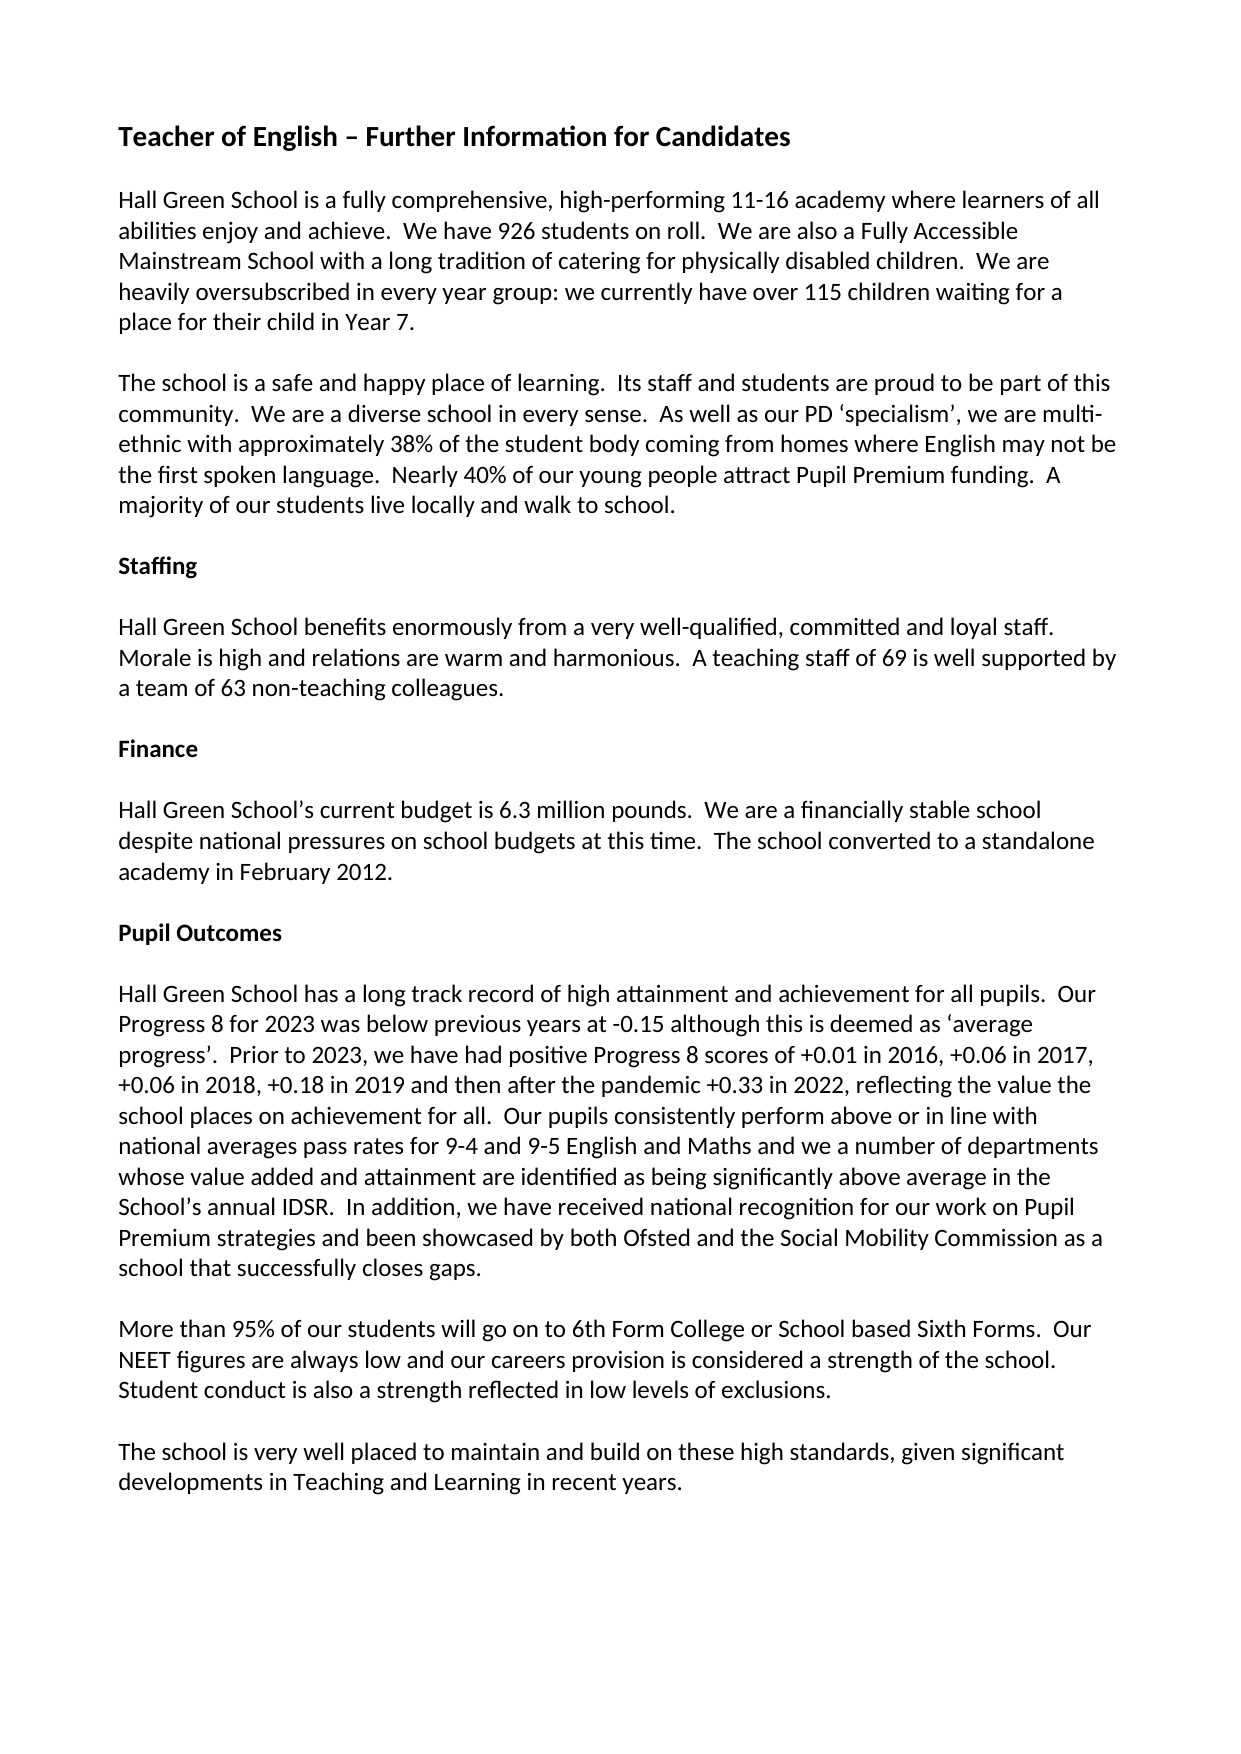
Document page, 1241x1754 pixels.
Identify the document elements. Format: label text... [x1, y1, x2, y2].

text The school is a safe and happy place of learning. Its staff and students are proud to be part of this community. We are a diverse school in every sense. As well as our PD ‘specialism’, we are multi-ethnic with approximately 38% of the student body coming from homes where English may not be the first spoken language. Nearly 40% of our young people attract Pupil Premium funding. A majority of our students live locally and walk to school. [118, 367, 1122, 520]
text Teacher of English – Further Information for Candidates [118, 118, 1122, 154]
text Hall Green School benefits enormously from a very well-qualified, committed and loyal staff. Morale is high and relations are warm and harmonious. A teaching staff of 69 is well supported by a team of 63 non-teaching colleagues. [118, 612, 1122, 703]
text Hall Green School’s current budget is 6.3 million pounds. We are a financially stable school despite national pressures on school budgets at this time. The school converted to a standalone academy in February 2012. [118, 795, 1122, 886]
text Pupil Outcomes [118, 917, 1122, 947]
text The school is very well placed to maintain and build on these high standards, given significant developments in Teaching and Learning in recent years. [118, 1405, 1122, 1497]
text Hall Green School is a fully comprehensive, high-performing 11-16 academy where learners of all abilities enjoy and achieve. We have 926 students on roll. We are also a Fully Accessible Mainstream School with a long tradition of catering for physically disabled children. We are heavily oversubscribed in every year group: we currently have over 115 children waiting for a place for their child in Year 7. [118, 184, 1122, 337]
text Finance [118, 734, 1122, 764]
text Hall Green School has a long track record of high attainment and achievement for all pupils. Our Progress 8 for 2023 was below previous years at -0.15 although this is deemed as ‘average progress’. Prior to 2023, we have had positive Progress 8 scores of +0.01 in 2016, +0.06 in 2017, +0.06 in 2018, +0.18 in 2019 and then after the pandemic +0.33 in 2022, reflecting the value the school places on achievement for all. Our pupils consistently perform above or in line with national averages pass rates for 9-4 and 9-5 English and Maths and we a number of departments whose value added and attainment are identified as being significantly above average in the School’s annual IDSR. In addition, we have received national recognition for our work on Pupil Premium strategies and been showcased by both Ofsted and the Social Mobility Commission as a school that successfully closes gaps. [118, 978, 1122, 1283]
text Staffing [118, 551, 1122, 581]
text More than 95% of our students will go on to 6th Form College or School based Sixth Forms. Our NEET figures are always low and our careers provision is considered a strength of the school. Student conduct is also a strength reflected in low levels of exclusions. [118, 1313, 1122, 1405]
